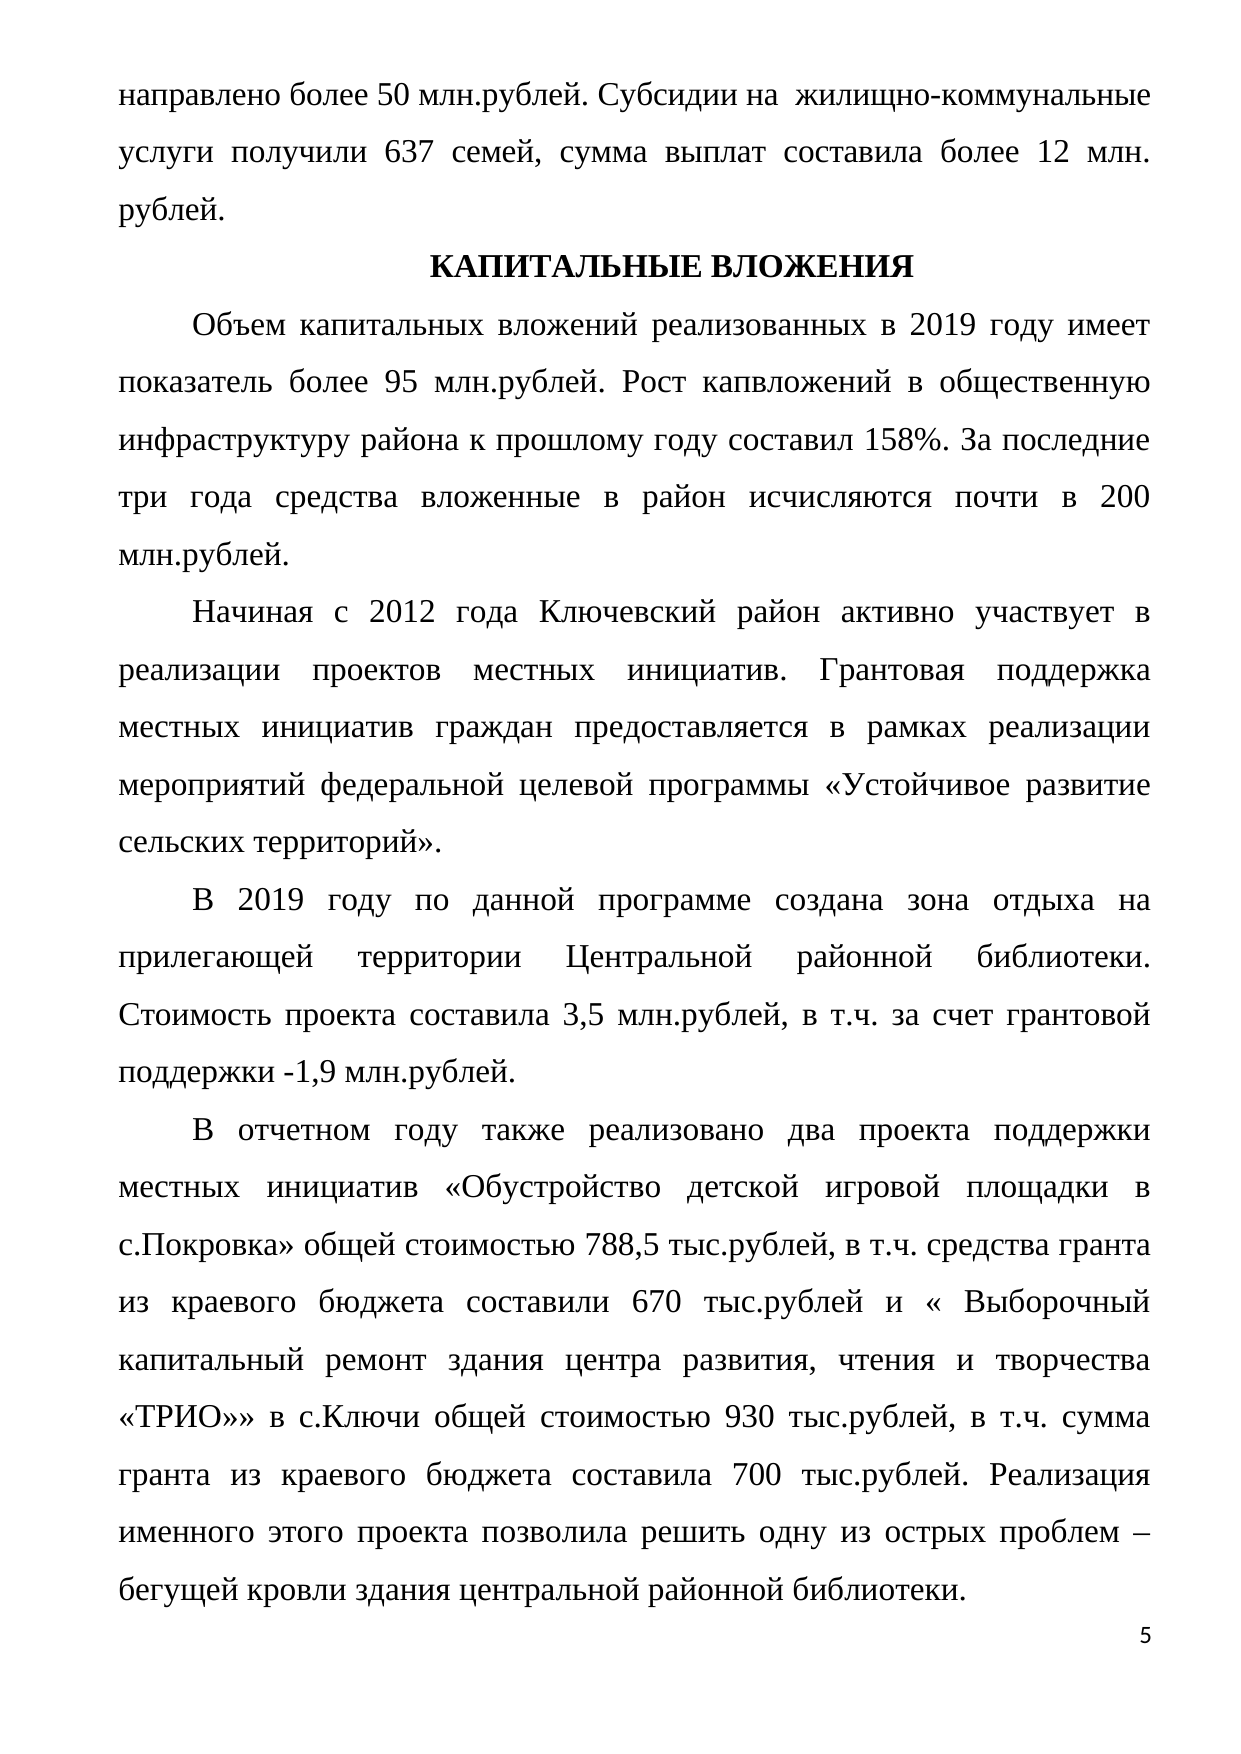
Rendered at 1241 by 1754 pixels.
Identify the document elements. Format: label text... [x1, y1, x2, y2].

text КАПИТАЛЬНЫЕ ВЛОЖЕНИЯ [118, 246, 1152, 285]
text Объем капитальных вложений реализованных в 2019 году имеет показатель более 95 млн.рублей. Рост капвложений в общественную инфраструктуру района к прошлому году составил 158%. За последние три года средства вложенные в район исчисляются почти в 200 млн.рублей. [118, 304, 1152, 572]
text В 2019 году по данной программе создана зона отдыха на прилегающей территории Центральной районной библиотеки. Стоимость проекта составила 3,5 млн.рублей, в т.ч. за счет грантовой поддержки -1,9 млн.рублей. [118, 879, 1152, 1090]
text Начиная с 2012 года Ключевский район активно участвует в реализации проектов местных инициатив. Грантовая поддержка местных инициатив граждан предоставляется в рамках реализации мероприятий федеральной целевой программы «Устойчивое развитие сельских территорий». [118, 591, 1152, 860]
text В отчетном году также реализовано два проекта поддержки местных инициатив «Обустройство детской игровой площадки в с.Покровка» общей стоимостью 788,5 тыс.рублей, в т.ч. средства гранта из краевого бюджета составили 670 тыс.рублей и « Выборочный капитальный ремонт здания центра развития, чтения и творчества «ТРИО»» в с.Ключи общей стоимостью 930 тыс.рублей, в т.ч. сумма гранта из краевого бюджета составила 700 тыс.рублей. Реализация именного этого проекта позволила решить одну из острых проблем – бегущей кровли здания центральной районной библиотеки. [118, 1109, 1152, 1607]
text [118, 74, 1152, 227]
